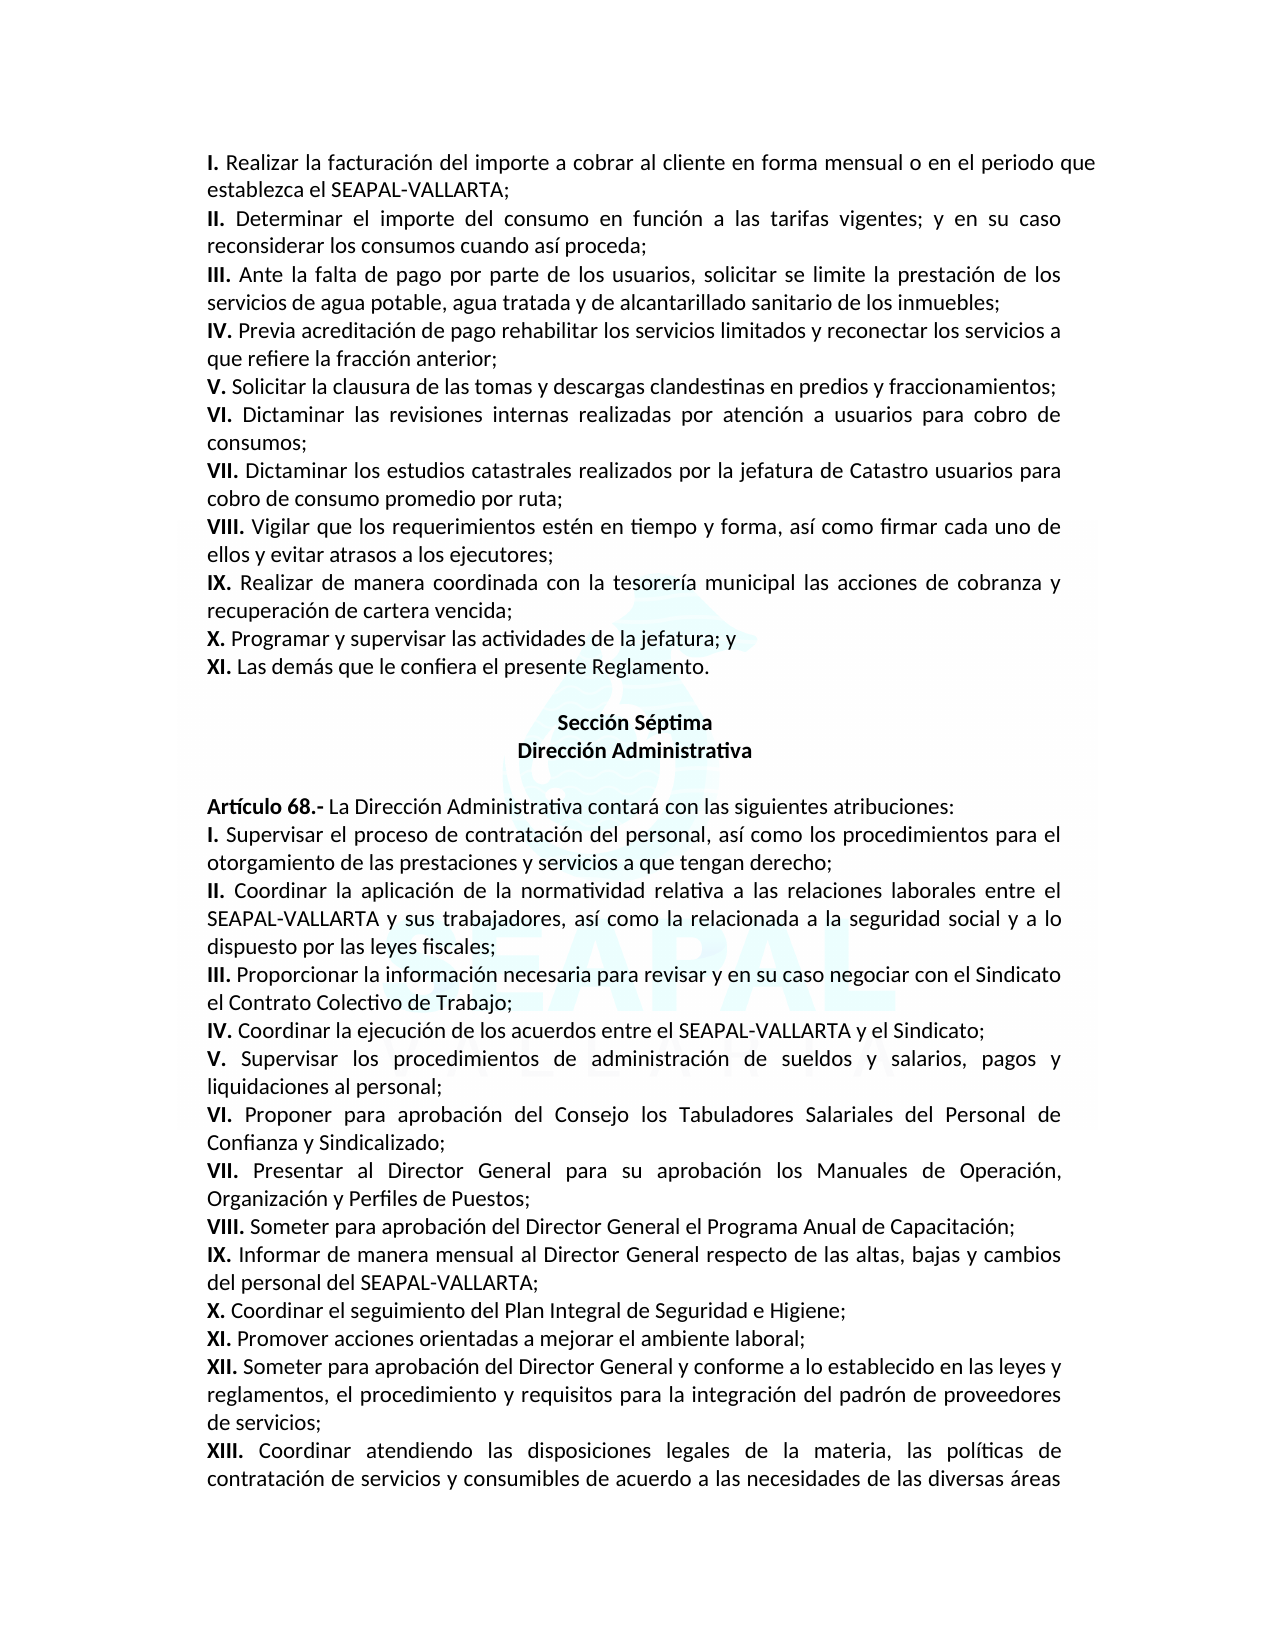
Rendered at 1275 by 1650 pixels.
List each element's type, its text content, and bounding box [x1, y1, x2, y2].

text VIII. Vigilar que los requerimientos estén en tiempo y forma, así como firmar cada uno de ellos y evitar atrasos a los ejecutores; [207, 512, 1063, 568]
text X. Programar y supervisar las actividades de la jefatura; y [207, 624, 1063, 652]
text X. Coordinar el seguimiento del Plan Integral de Seguridad e Higiene; [207, 1296, 1063, 1324]
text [207, 1437, 1063, 1493]
text VI. Dictaminar las revisiones internas realizadas por atención a usuarios para cobro de consumos; [207, 400, 1063, 456]
text IV. Previa acreditación de pago rehabilitar los servicios limitados y reconectar los servicios a que refiere la fracción anterior; [207, 316, 1063, 372]
text IV. Coordinar la ejecución de los acuerdos entre el SEAPAL-VALLARTA y el Sindicato; [207, 1016, 1063, 1044]
text II. Coordinar la aplicación de la normatividad relativa a las relaciones laborales entre el SEAPAL-VALLARTA y sus trabajadores, así como la relacionada a la seguridad social y a lo dispuesto por las leyes fiscales; [207, 876, 1063, 960]
text VII. Presentar al Director General para su aprobación los Manuales de Operación, Organización y Perfiles de Puestos; [207, 1156, 1063, 1212]
text IX. Realizar de manera coordinada con la tesorería municipal las acciones de cobranza y recuperación de cartera vencida; [207, 568, 1063, 624]
text XI. Las demás que le confiera el presente Reglamento. [207, 652, 1063, 680]
text V. Supervisar los procedimientos de administración de sueldos y salarios, pagos y liquidaciones al personal; [207, 1044, 1063, 1100]
text III. Ante la falta de pago por parte de los usuarios, solicitar se limite la prestación de los servicios de agua potable, agua tratada y de alcantarillado sanitario de los inmuebles; [207, 260, 1063, 316]
text V. Solicitar la clausura de las tomas y descargas clandestinas en predios y fraccionamientos; [207, 372, 1063, 400]
text I. Realizar la facturación del importe a cobrar al cliente en forma mensual o en el periodo que establezca el SEAPAL-VALLARTA; [207, 148, 1098, 204]
text XI. Promover acciones orientadas a mejorar el ambiente laboral; [207, 1324, 1063, 1352]
text VII. Dictaminar los estudios catastrales realizados por la jefatura de Catastro usuarios para cobro de consumo promedio por ruta; [207, 456, 1063, 512]
text II. Determinar el importe del consumo en función a las tarifas vigentes; y en su caso reconsiderar los consumos cuando así proceda; [207, 204, 1063, 260]
text I. Supervisar el proceso de contratación del personal, así como los procedimientos para el otorgamiento de las prestaciones y servicios a que tengan derecho; [207, 820, 1063, 876]
text III. Proporcionar la información necesaria para revisar y en su caso negociar con el Sindicato el Contrato Colectivo de Trabajo; [207, 960, 1063, 1016]
text VIII. Someter para aprobación del Director General el Programa Anual de Capacitación; [207, 1212, 1063, 1240]
text VI. Proponer para aprobación del Consejo los Tabuladores Salariales del Personal de Confianza y Sindicalizado; [207, 1100, 1063, 1156]
text Sección Séptima [207, 708, 1063, 736]
text Dirección Administrativa [207, 736, 1063, 764]
text Artículo 68.- La Dirección Administrativa contará con las siguientes atribuciones: [207, 792, 1063, 820]
text XII. Someter para aprobación del Director General y conforme a lo establecido en las leyes y reglamentos, el procedimiento y requisitos para la integración del padrón de proveedores de servicios; [207, 1352, 1063, 1437]
text IX. Informar de manera mensual al Director General respecto de las altas, bajas y cambios del personal del SEAPAL-VALLARTA; [207, 1240, 1063, 1296]
